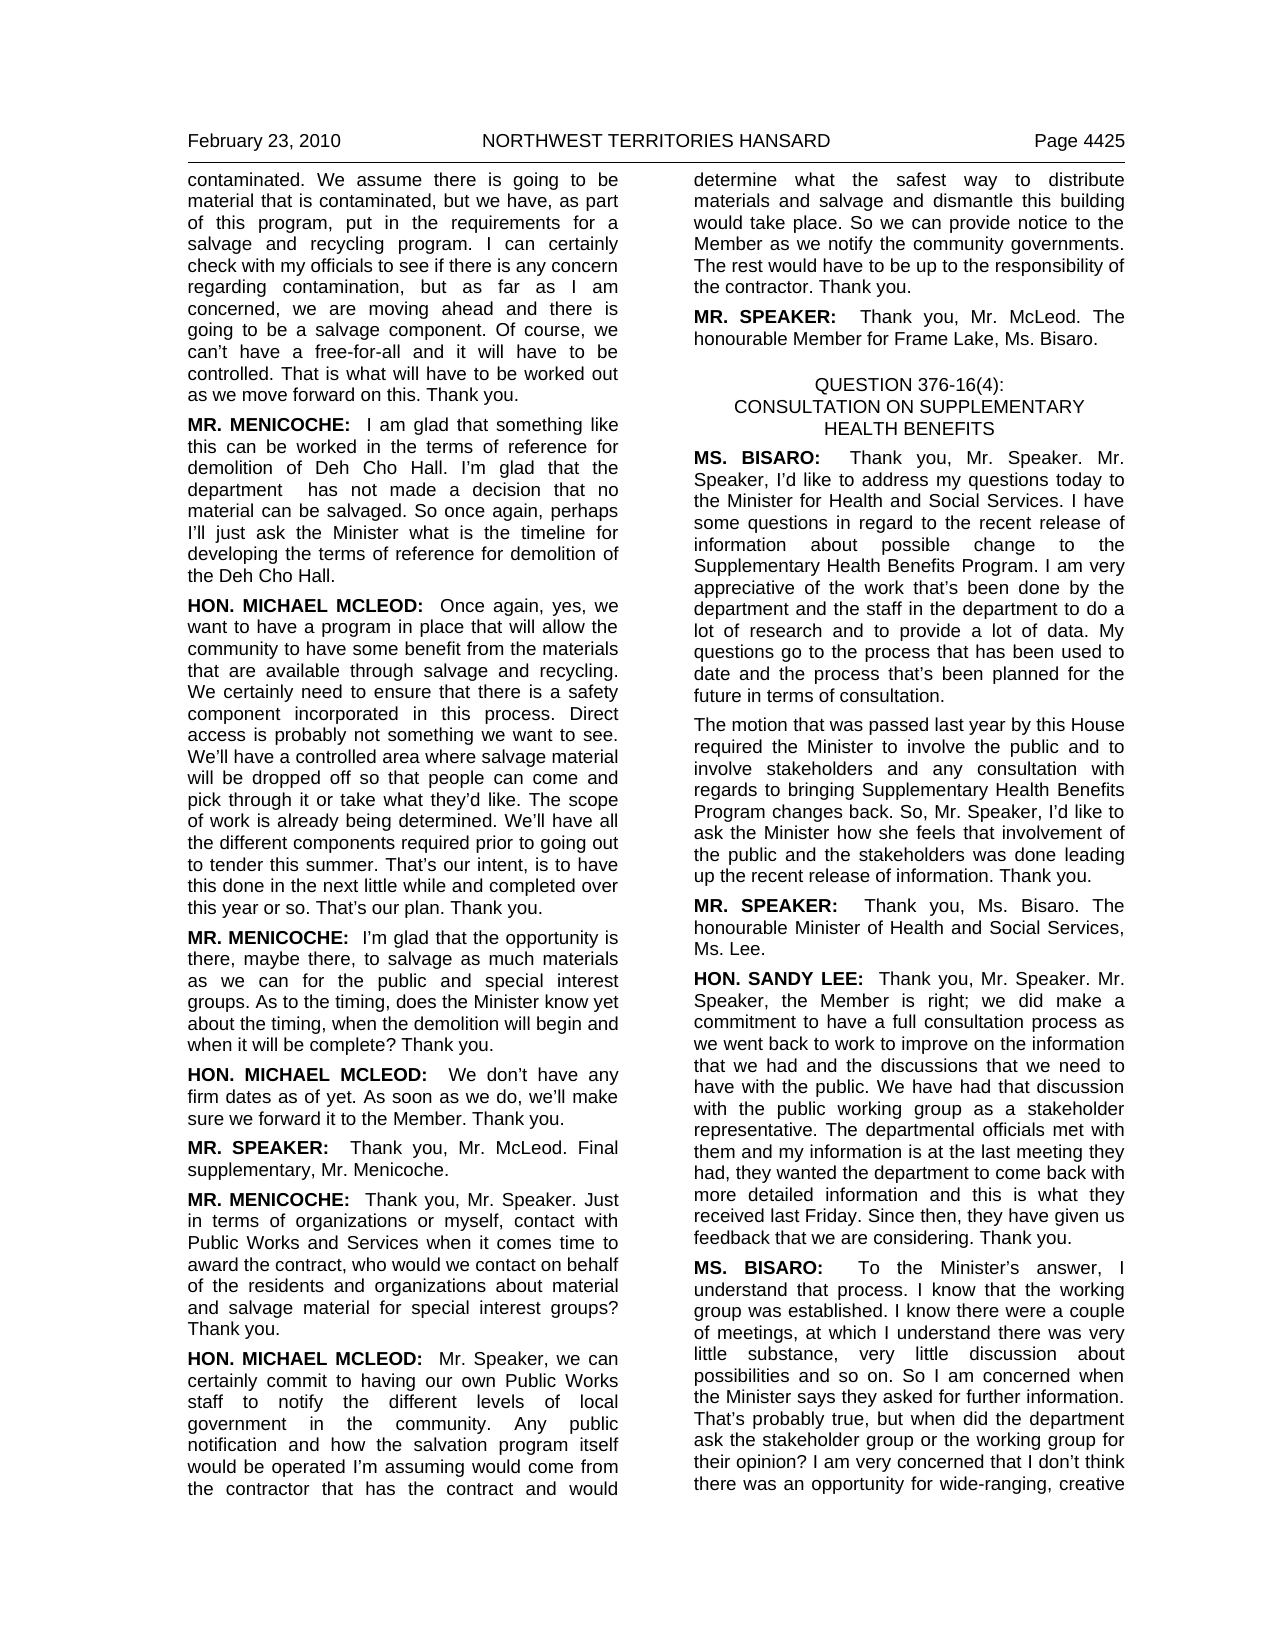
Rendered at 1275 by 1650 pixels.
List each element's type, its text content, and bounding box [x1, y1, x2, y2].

text HON. MICHAEL MCLEOD: Mr. Speaker, we can certainly commit to having our own Public Works staff to notify the different levels of local government in the community. Any public notification and how the salvation program itself would be operated I’m assuming would come from the contractor that has the contract and would determine what the safest way to distribute materials and salvage and dismantle this building would take place. So we can provide notice to the Member as we notify the community governments. The rest would have to be up to the responsibility of the contractor. Thank you. [187, 1348, 619, 1499]
text HON. SANDY LEE: Thank you, Mr. Speaker. Mr. Speaker, the Member is right; we did make a commitment to have a full consultation process as we went back to work to improve on the information that we had and the discussions that we need to have with the public. We have had that discussion with the public working group as a stakeholder representative. The departmental officials met with them and my information is at the last meeting they had, they wanted the department to come back with more detailed information and this is what they received last Friday. Since then, they have given us feedback that we are considering. Thank you. [694, 968, 1125, 1248]
text HON. MICHAEL MCLEOD: Once again, yes, we want to have a program in place that will allow the community to have some benefit from the materials that are available through salvage and recycling. We certainly need to ensure that there is a safety component incorporated in this process. Direct access is probably not something we want to see. We’ll have a controlled area where salvage material will be dropped off so that people can come and pick through it or take what they’d like. The scope of work is already being determined. We’ll have all the different components required prior to going out to tender this summer. That’s our intent, is to have this done in the next little while and completed over this year or so. That’s our plan. Thank you. [187, 595, 619, 918]
text MR. MENICOCHE: I am glad that something like this can be worked in the terms of reference for demolition of Deh Cho Hall. I’m glad that the department has not made a decision that no material can be salvaged. So once again, perhaps I’ll just ask the Minister what is the timeline for developing the terms of reference for demolition of the Deh Cho Hall. [187, 414, 619, 586]
text HON. MICHAEL MCLEOD: We don’t have any firm dates as of yet. As soon as we do, we’ll make sure we forward it to the Member. Thank you. [187, 1064, 619, 1129]
text MR. SPEAKER: Thank you, Mr. McLeod. The honourable Member for Frame Lake, Ms. Bisaro. [694, 306, 1125, 349]
text MR. MENICOCHE: Thank you, Mr. Speaker. Just in terms of organizations or myself, contact with Public Works and Services when it comes time to award the contract, who would we contact on behalf of the residents and organizations about material and salvage material for special interest groups? Thank you. [187, 1189, 619, 1339]
text MR. SPEAKER: Thank you, Ms. Bisaro. The honourable Minister of Health and Social Services, Ms. Lee. [694, 895, 1125, 960]
text MR. MENICOCHE: I’m glad that the opportunity is there, maybe there, to salvage as much materials as we can for the public and special interest groups. As to the timing, does the Minister know yet about the timing, when the demolition will begin and when it will be complete? Thank you. [187, 926, 619, 1056]
subtitle QUESTION 376-16(4): CONSULTATION ON SUPPLEMENTARY HEALTH BENEFITS [694, 374, 1125, 439]
text The motion that was passed last year by this House required the Minister to involve the public and to involve stakeholders and any consultation with regards to bringing Supplementary Health Benefits Program changes back. So, Mr. Speaker, I’d like to ask the Minister how she feels that involvement of the public and the stakeholders was done leading up the recent release of information. Thank you. [694, 714, 1125, 887]
text MS. BISARO: Thank you, Mr. Speaker. Mr. Speaker, I’d like to address my questions today to the Minister for Health and Social Services. I have some questions in regard to the recent release of information about possible change to the Supplementary Health Benefits Program. I am very appreciative of the work that’s been done by the department and the staff in the department to do a lot of research and to provide a lot of data. My questions go to the process that has been used to date and the process that’s been planned for the future in terms of consultation. [694, 447, 1125, 706]
text HON. MICHAEL MCLEOD: Mr. Speaker, we can certainly commit to having our own Public Works staff to notify the different levels of local government in the community. Any public notification and how the salvation program itself would be operated I’m assuming would come from the contractor that has the contract and would determine what the safest way to distribute materials and salvage and dismantle this building would take place. So we can provide notice to the Member as we notify the community governments. The rest would have to be up to the responsibility of the contractor. Thank you. [694, 168, 1125, 298]
text MR. SPEAKER: Thank you, Mr. McLeod. Final supplementary, Mr. Menicoche. [187, 1137, 619, 1180]
